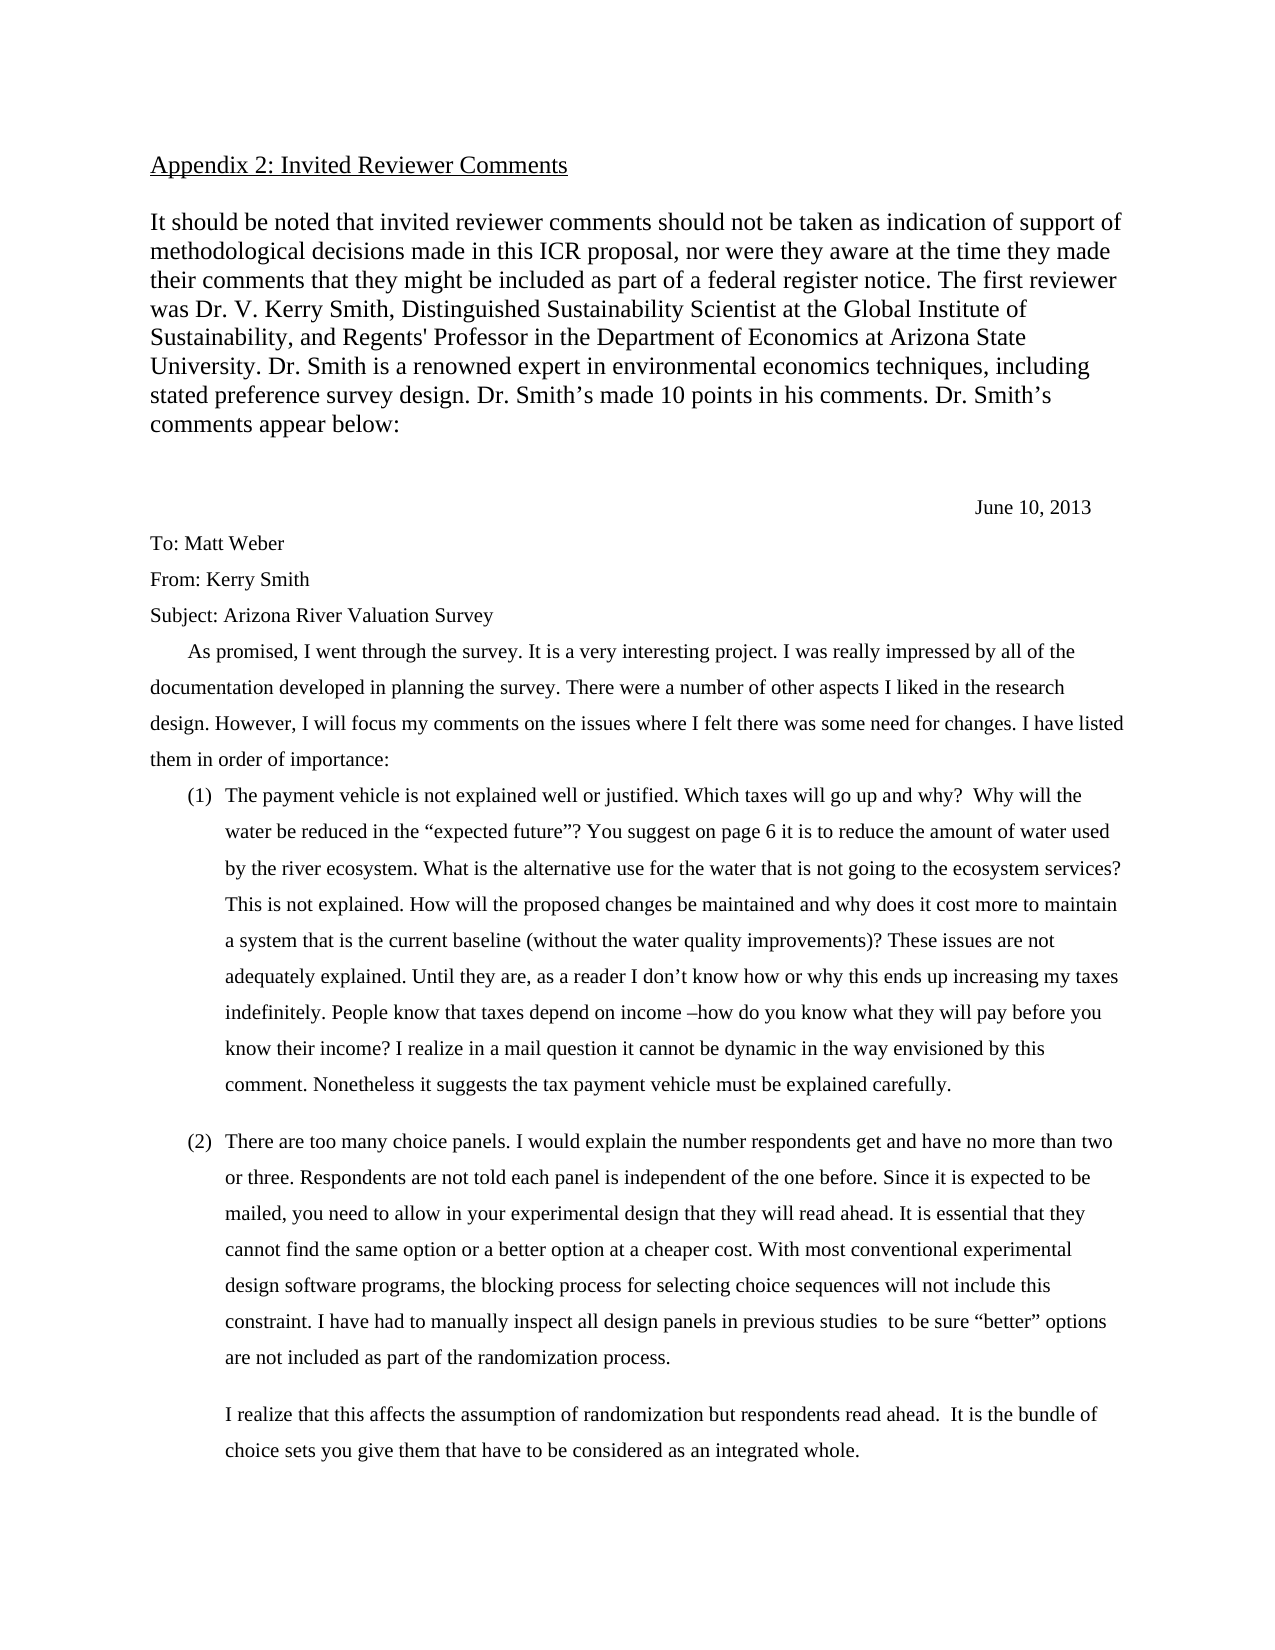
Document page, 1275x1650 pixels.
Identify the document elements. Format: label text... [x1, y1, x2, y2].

list There are too many choice panels. I would explain the number respondents get and have no more than two or three. Respondents are not told each panel is independent of the one before. Since it is expected to be mailed, you need to allow in your experimental design that they will read ahead. It is essential that they cannot find the same option or a better option at a cheaper cost. With most conventional experimental design software programs, the blocking process for selecting choice sequences will not include this constraint. I have had to manually inspect all design panels in previous studies to be sure “better” options are not included as part of the randomization process. [187, 1128, 1125, 1369]
text To: Matt Weber [150, 531, 1125, 555]
list The payment vehicle is not explained well or justified. Which taxes will go up and why? Why will the water be reduced in the “expected future”? You suggest on page 6 it is to reduce the amount of water used by the river ecosystem. What is the alternative use for the water that is not going to the ecosystem services? This is not explained. How will the proposed changes be maintained and why does it cost more to maintain a system that is the current baseline (without the water quality improvements)? These issues are not adequately explained. Until they are, as a reader I don’t know how or why this ends up increasing my taxes indefinitely. People know that taxes depend on income –how do you know what they will pay before you know their income? I realize in a mail question it cannot be dynamic in the way envisioned by this comment. Nonetheless it suggests the tax payment vehicle must be explained carefully. [187, 783, 1125, 1096]
text June 10, 2013 [150, 495, 1125, 519]
list I realize that this affects the assumption of randomization but respondents read ahead. It is the bundle of choice sets you give them that have to be considered as an integrated whole. [225, 1402, 1125, 1462]
text As promised, I went through the survey. It is a very interesting project. I was really impressed by all of the documentation developed in planning the survey. There were a number of other aspects I liked in the research design. However, I will focus my comments on the issues where I felt there was some need for changes. I have listed them in order of importance: [150, 639, 1125, 771]
text Subject: Arizona River Valuation Survey [150, 603, 1125, 627]
text It should be noted that invited reviewer comments should not be taken as indication of support of methodological decisions made in this ICR proposal, nor were they aware at the time they made their comments that they might be included as part of a federal register notice. The first reviewer was Dr. V. Kerry Smith, Distinguished Sustainability Scientist at the Global Institute of Sustainability, and Regents' Professor in the Department of Economics at Arizona State University. Dr. Smith is a renowned expert in environmental economics techniques, including stated preference survey design. Dr. Smith’s made 10 points in his comments. Dr. Smith’s comments appear below: [150, 207, 1125, 437]
text From: Kerry Smith [150, 567, 1125, 591]
text Appendix 2: Invited Reviewer Comments [150, 150, 1125, 179]
